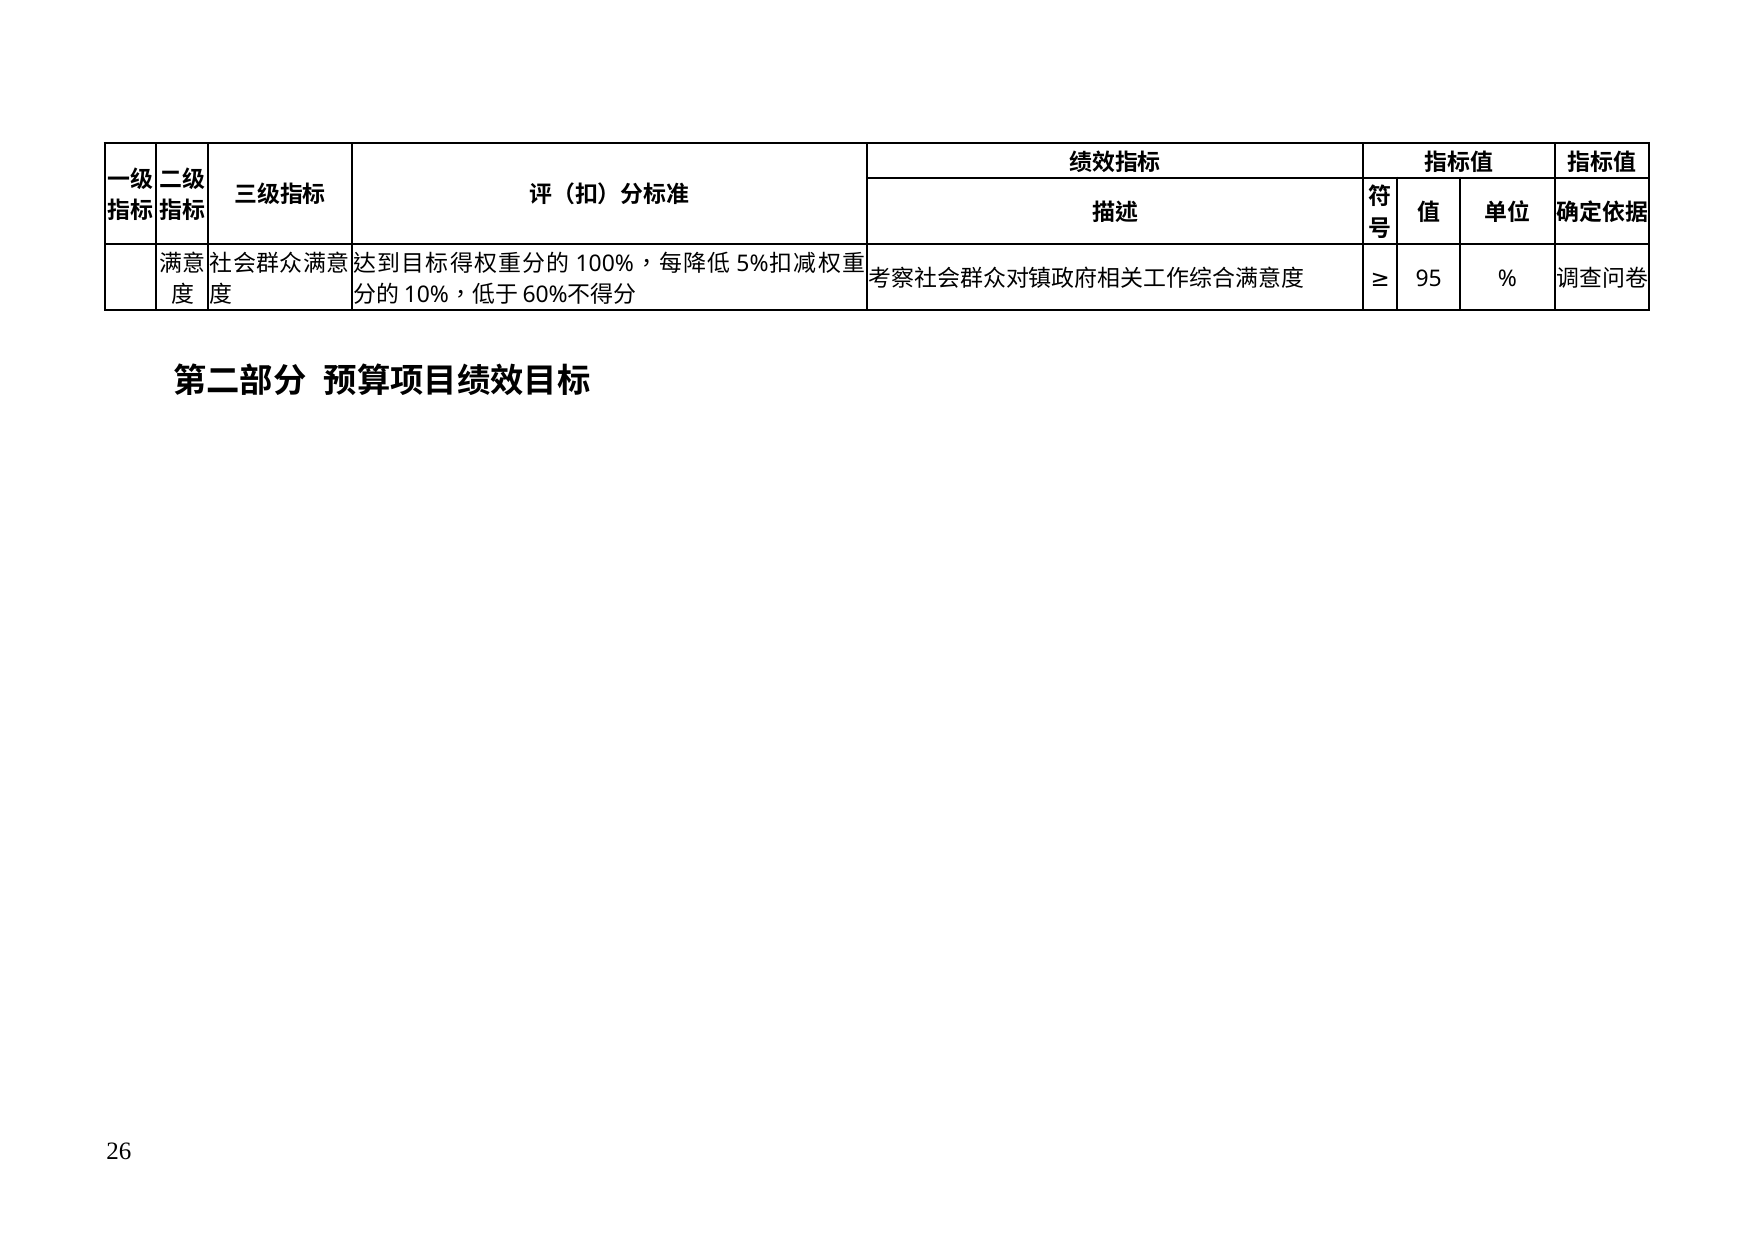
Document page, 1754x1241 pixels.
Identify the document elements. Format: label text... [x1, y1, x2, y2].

table_header 评（扣）分标准 [353, 144, 866, 243]
table_cell 满意度 [157, 245, 207, 309]
table_header 二级指标 [157, 144, 207, 243]
table_header 一级指标 [106, 144, 155, 243]
table_cell 描述 [868, 179, 1362, 243]
table_header 三级指标 [209, 144, 351, 243]
table_cell % [1461, 245, 1554, 309]
table_cell 调查问卷 [1556, 245, 1648, 309]
table_cell ≥ [1364, 245, 1396, 309]
table_cell 单位 [1461, 179, 1554, 243]
table_header 绩效指标 [868, 144, 1362, 177]
table_cell 社会群众满意度 [209, 245, 351, 309]
table_cell 考察社会群众对镇政府相关工作综合满意度 [868, 245, 1362, 309]
table_cell 符号 [1364, 179, 1396, 243]
table_header 指标值 [1556, 144, 1648, 177]
table_cell 确定依据 [1556, 179, 1648, 243]
table_cell 值 [1398, 179, 1459, 243]
table_cell 95 [1398, 245, 1459, 309]
table_cell 达到目标得权重分的100%，每降低5%扣减权重分的10%，低于60%不得分 [353, 245, 866, 309]
text 第二部分 预算项目绩效目标 [106, 356, 1648, 402]
table_header 指标值 [1364, 144, 1554, 177]
